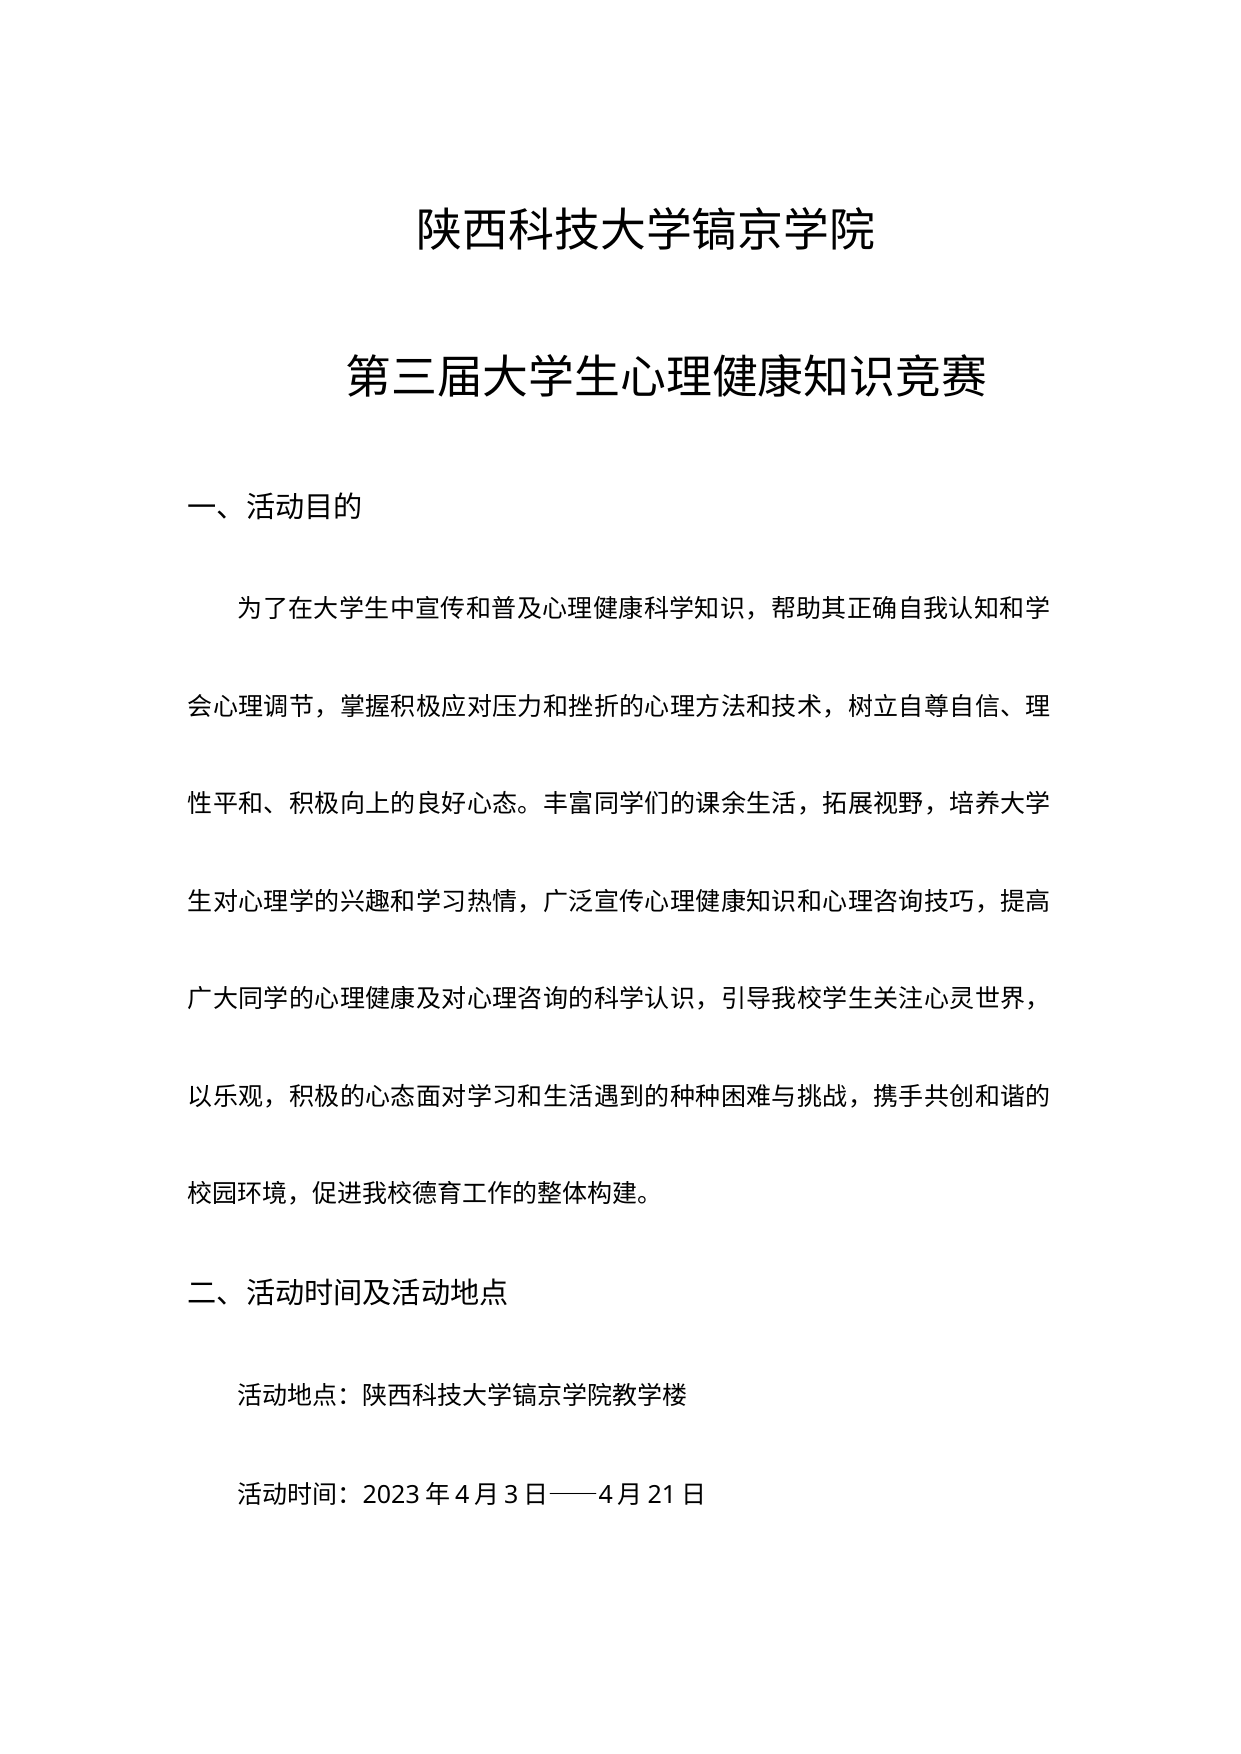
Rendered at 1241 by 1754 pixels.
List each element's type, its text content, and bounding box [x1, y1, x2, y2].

text 第三届大学生心理健康知识竞赛 [187, 325, 1053, 423]
text 陕西科技大学镐京学院 [187, 178, 1053, 276]
text 一、活动目的 [187, 472, 1053, 537]
text 二、活动时间及活动地点 [187, 1259, 1053, 1324]
text 活动地点：陕西科技大学镐京学院教学楼 [187, 1361, 1053, 1426]
text 活动时间：2023年4月3日——4月21日 [187, 1461, 1053, 1526]
text 为了在大学生中宣传和普及心理健康科学知识，帮助其正确自我认知和学会心理调节，掌握积极应对压力和挫折的心理方法和技术，树立自尊自信、理性平和、积极向上的良好心态。丰富同学们的课余生活，拓展视野，培养大学生对心理学的兴趣和学习热情，广泛宣传心理健康知识和心理咨询技巧，提高广大同学的心理健康及对心理咨询的科学认识，引导我校学生关注心灵世界，以乐观，积极的心态面对学习和生活遇到的种种困难与挑战，携手共创和谐的校园环境，促进我校德育工作的整体构建。 [187, 574, 1053, 1224]
